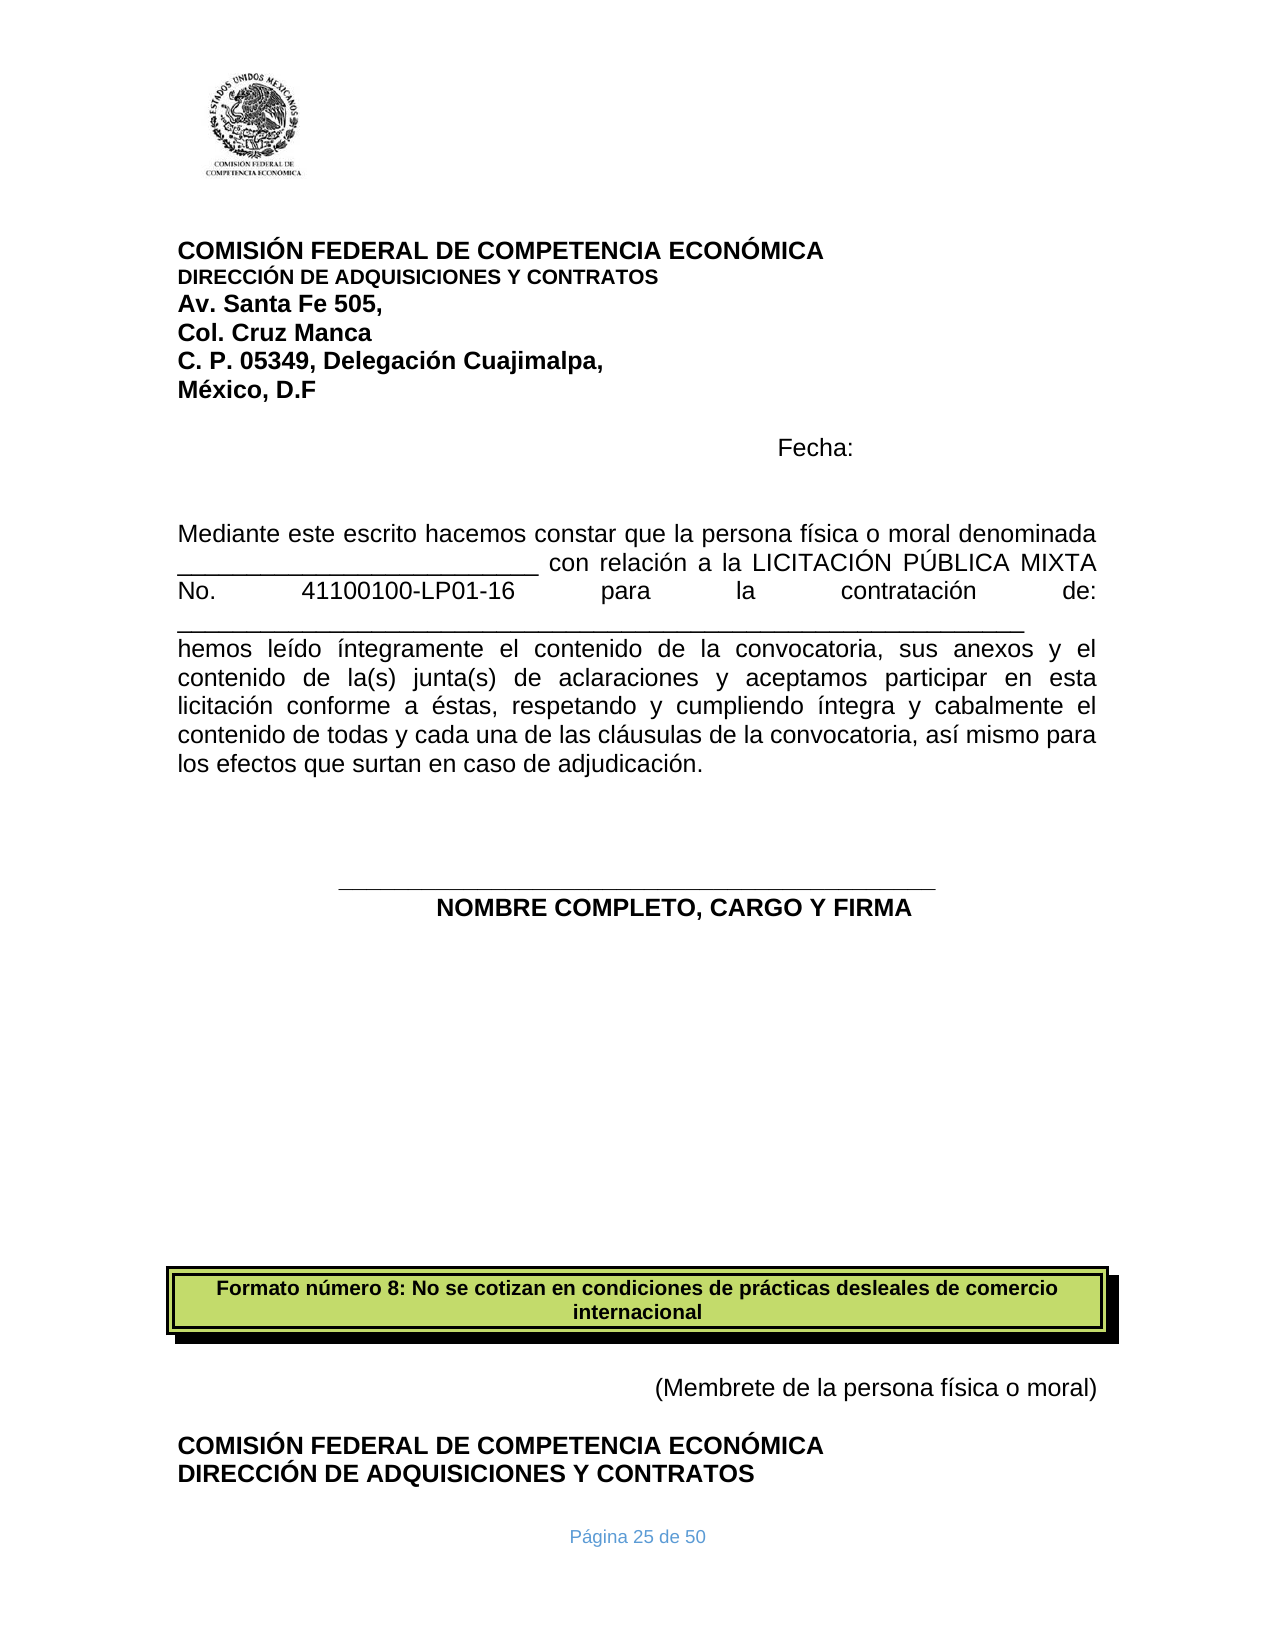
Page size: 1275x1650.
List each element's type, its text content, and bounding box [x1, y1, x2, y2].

text Formato número 8: No se cotizan en condiciones de prácticas desleales de comercio internacional [169, 1269, 1106, 1332]
text Col. Cruz Manca [177, 317, 1098, 346]
text (Membrete de la persona física o moral) [177, 1373, 1098, 1402]
text ___________________________________________ [177, 864, 1098, 892]
text México, D.F [177, 375, 1098, 404]
text COMISIÓN FEDERAL DE COMPETENCIA ECONÓMICA [177, 1431, 1098, 1459]
text DIRECCIÓN DE ADQUISICIONES Y CONTRATOS [177, 1459, 1098, 1488]
text COMISIÓN FEDERAL DE COMPETENCIA ECONÓMICA [177, 236, 1098, 265]
picture [188, 73, 322, 179]
text Mediante este escrito hacemos constar que la persona física o moral denominada __________________________ con relación a la LICITACIÓN PÚBLICA MIXTA No. 41100100-LP01-16 para la contratación de: _____________________________________________________________ hemos leído íntegramente el contenido de la convocatoria, sus anexos y el contenido de la(s) junta(s) de aclaraciones y aceptamos participar en esta licitación conforme a éstas, respetando y cumpliendo íntegra y cabalmente el contenido de todas y cada una de las cláusulas de la convocatoria, así mismo para los efectos que surtan en caso de adjudicación. [177, 519, 1098, 777]
text NOMBRE COMPLETO, CARGO Y FIRMA [251, 892, 1098, 921]
text C. P. 05349, Delegación Cuajimalpa, [177, 346, 1098, 375]
text Av. Santa Fe 505, [177, 289, 1098, 317]
text Fecha: [777, 432, 1098, 461]
list DIRECCIÓN DE ADQUISICIONES Y CONTRATOS [177, 265, 1098, 289]
